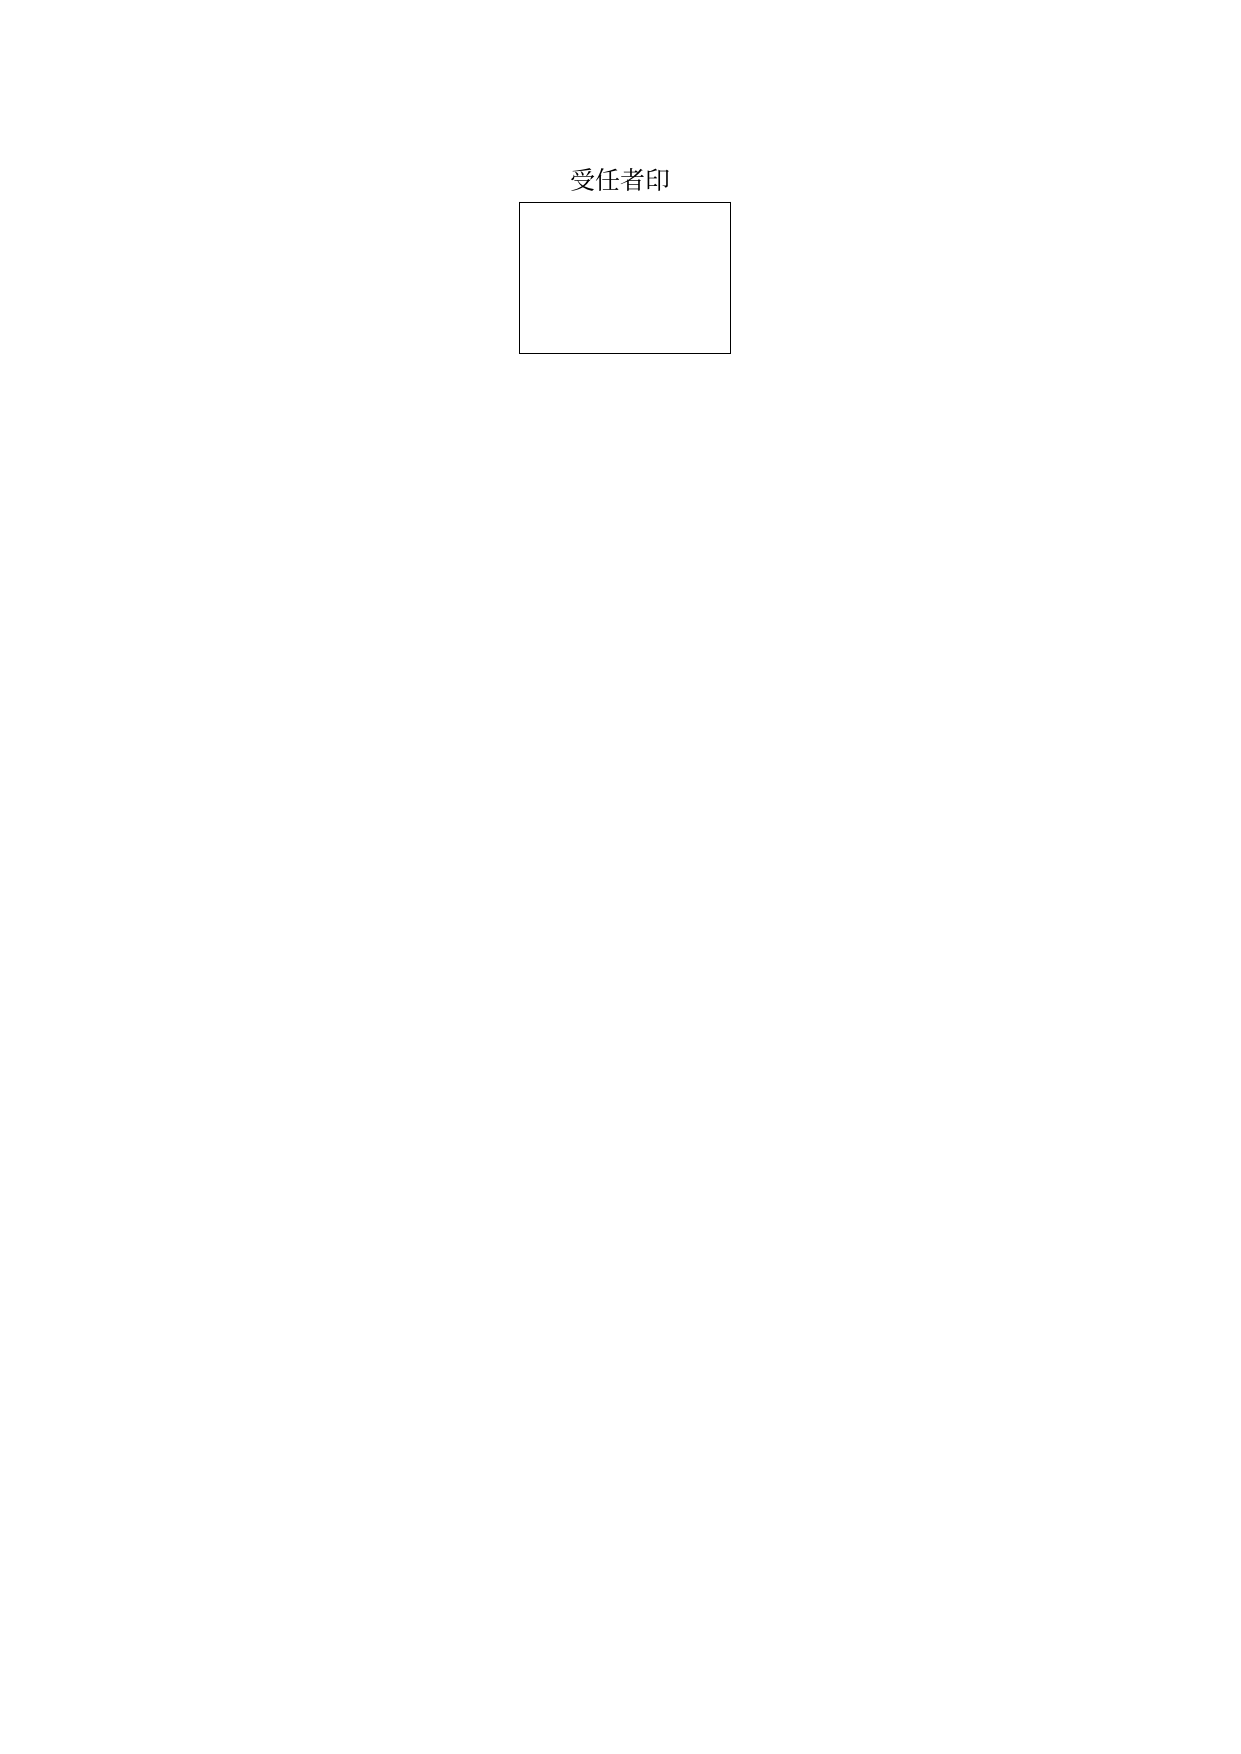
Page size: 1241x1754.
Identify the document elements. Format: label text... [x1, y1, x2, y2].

text 受任者印 [136, 156, 1104, 202]
table_header [520, 203, 730, 353]
